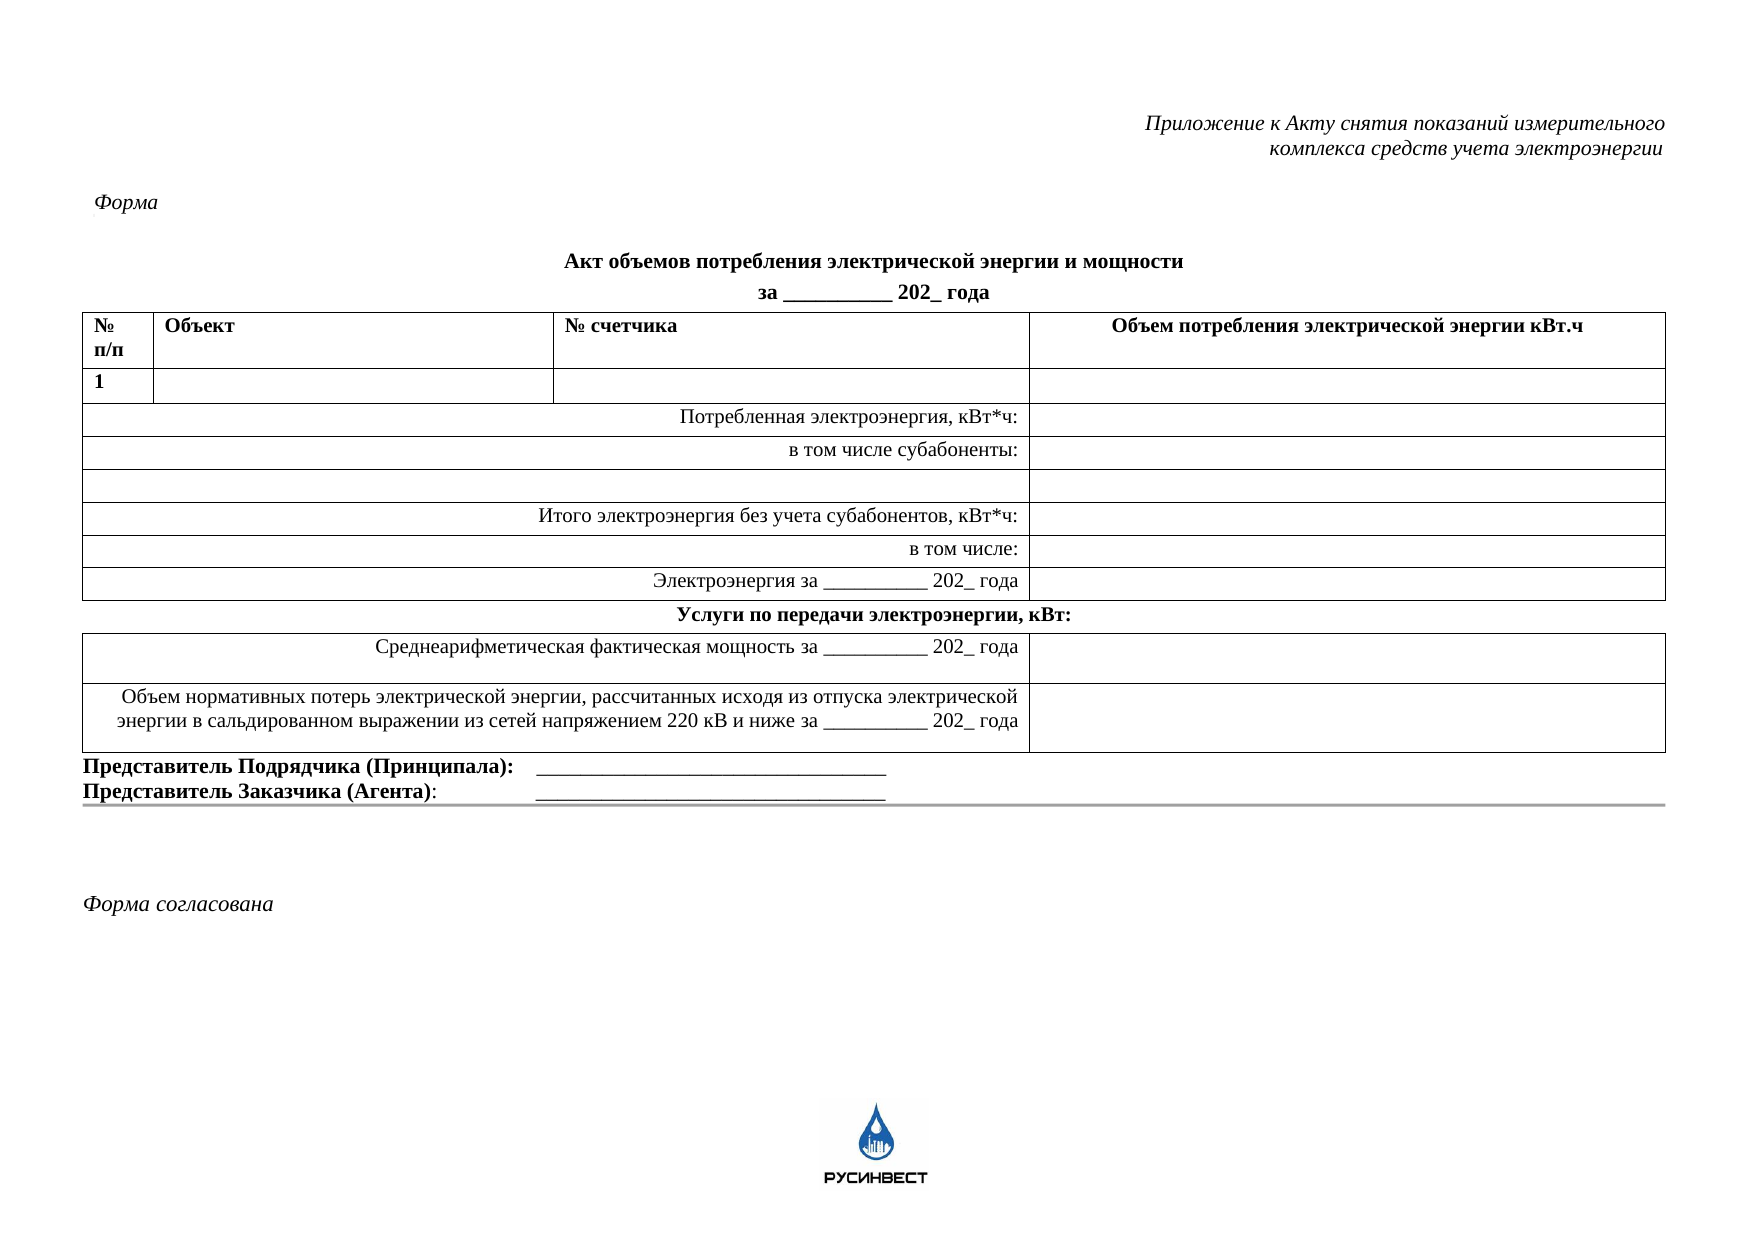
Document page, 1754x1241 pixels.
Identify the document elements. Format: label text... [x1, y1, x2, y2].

table_cell [1030, 404, 1665, 436]
text Представитель Подрядчика (Принципала): ________________________________ [83, 753, 1665, 778]
table_cell Итого электроэнергия без учета субабонентов, кВт*ч: [83, 503, 1029, 534]
table_cell [1030, 369, 1665, 403]
table_cell в том числе: [83, 536, 1029, 567]
table_cell в том числе субабоненты: [83, 437, 1029, 469]
text Форма согласована [83, 890, 1665, 917]
table_cell [1030, 684, 1665, 752]
table_cell [1030, 634, 1665, 683]
table_cell [1030, 568, 1665, 600]
table_cell Среднеарифметическая фактическая мощность за __________ 202_ года [83, 634, 1029, 683]
table_cell [1030, 536, 1665, 567]
table_header Форма Акт объемов потребления электрической энергии и мощности [83, 189, 1665, 279]
picture [818, 1098, 930, 1191]
table_cell Потребленная электроэнергия, кВт*ч: [83, 404, 1029, 436]
table_cell [83, 470, 1029, 502]
table_cell Электроэнергия за __________ 202_ года [83, 568, 1029, 600]
table_cell Объект [154, 313, 553, 368]
table_cell Услуги по передачи электроэнергии, кВт: [83, 601, 1665, 633]
table_cell [554, 369, 1029, 403]
table_cell Объем нормативных потерь электрической энергии, рассчитанных исходя из отпуска электрической энергии в сальдированном выражении из сетей напряжением 220 кВ и ниже за __________ 202_ года [83, 684, 1029, 752]
table_cell [154, 369, 553, 403]
text Приложение к Акту снятия показаний измерительного [83, 109, 1665, 135]
table_cell № п/п [83, 313, 153, 368]
table_cell [1030, 437, 1665, 469]
table_cell за __________ 202_ года [83, 279, 1665, 312]
table_cell 1 [83, 369, 153, 403]
table_cell [1030, 503, 1665, 534]
table_cell № счетчика [554, 313, 1029, 368]
text Представитель Заказчика (Агента): ________________________________ [83, 778, 1665, 803]
text комплекса средств учета электроэнергии [83, 135, 1665, 160]
table_cell [1030, 470, 1665, 502]
table_cell Объем потребления электрической энергии кВт.ч [1030, 313, 1665, 368]
